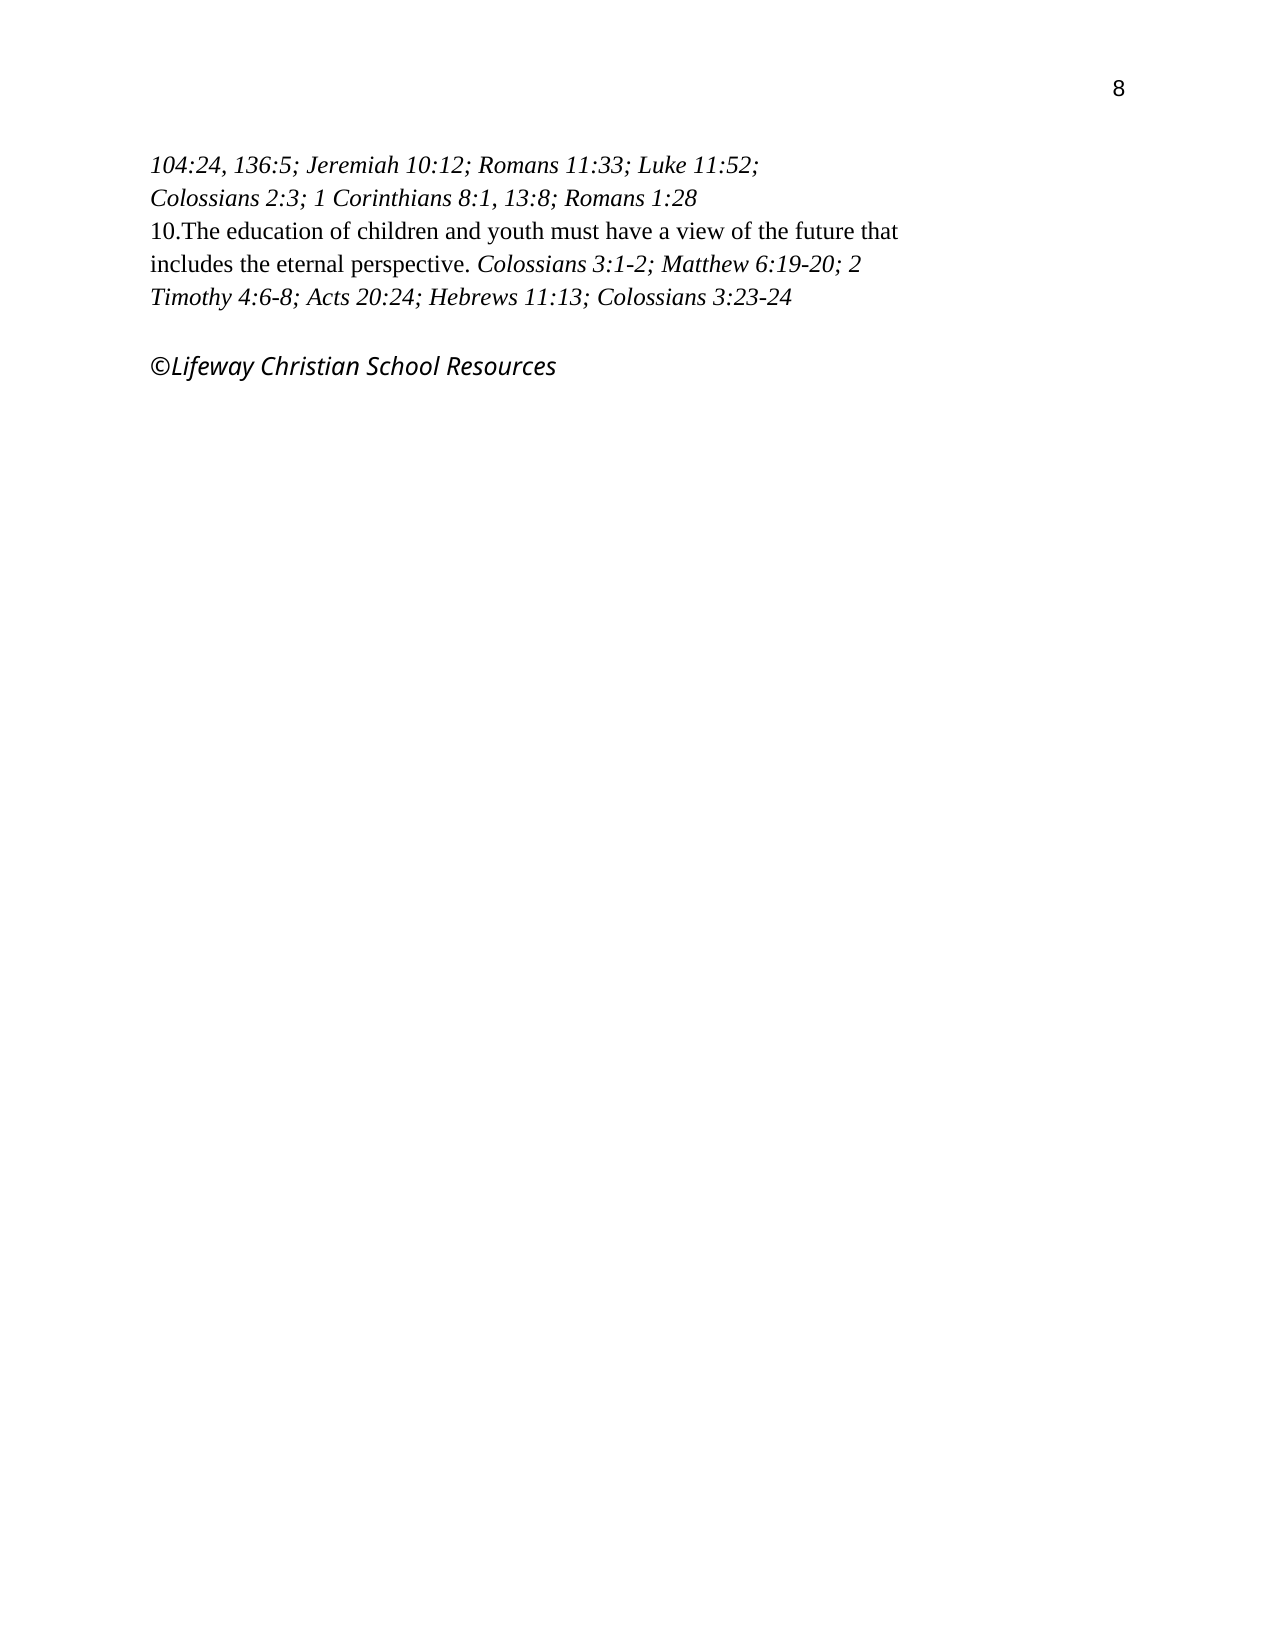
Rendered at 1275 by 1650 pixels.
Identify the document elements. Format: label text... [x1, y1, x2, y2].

text ©️Lifeway Christian School Resources [150, 348, 1125, 382]
text 10.The education of children and youth must have a view of the future that [150, 216, 1125, 245]
text includes the eternal perspective. Colossians 3:1-2; Matthew 6:19-20; 2 [150, 249, 1125, 278]
text 104:24, 136:5; Jeremiah 10:12; Romans 11:33; Luke 11:52; [150, 150, 1125, 179]
text Timothy 4:6-8; Acts 20:24; Hebrews 11:13; Colossians 3:23-24 [150, 282, 1125, 311]
text Colossians 2:3; 1 Corinthians 8:1, 13:8; Romans 1:28 [150, 183, 1125, 212]
